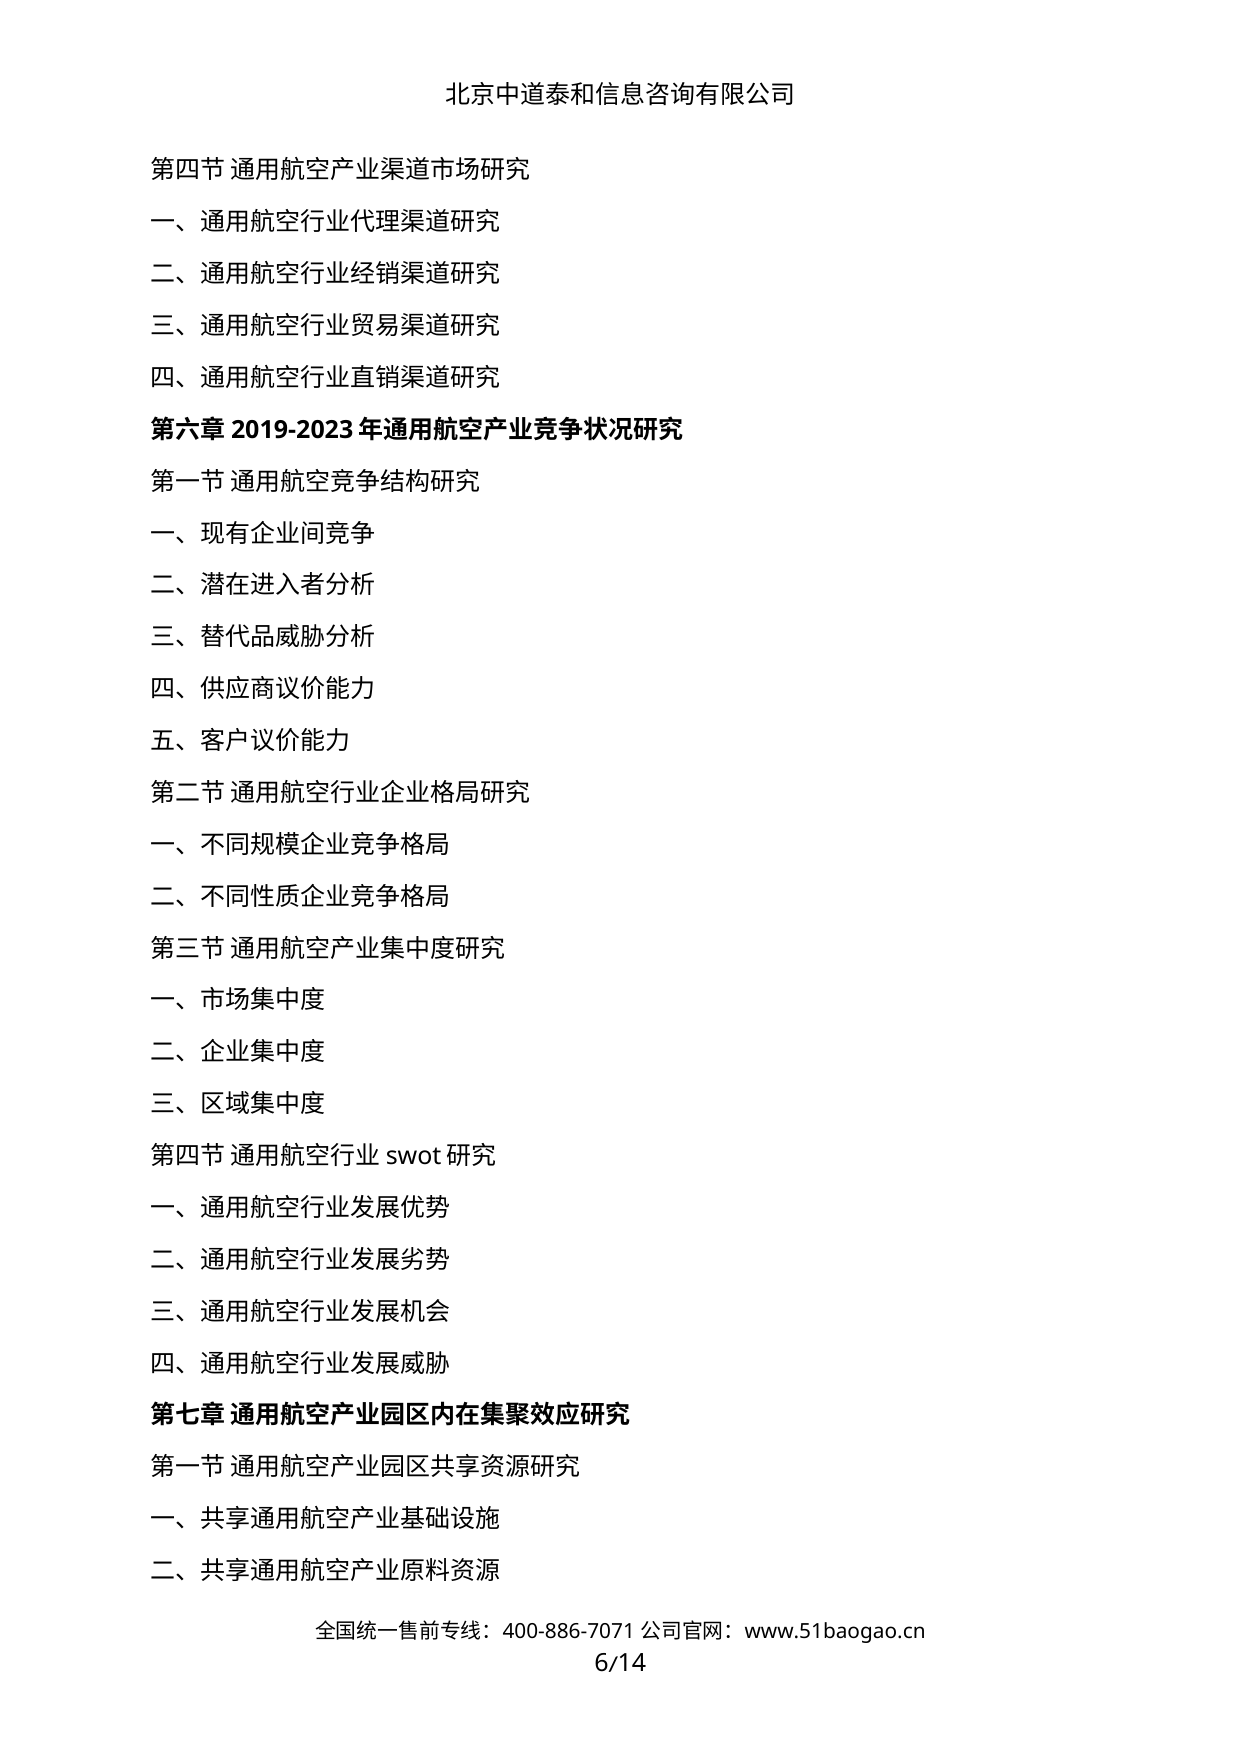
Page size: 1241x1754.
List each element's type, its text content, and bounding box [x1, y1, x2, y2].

text 五、客户议价能力 [150, 721, 1090, 757]
text 三、通用航空行业贸易渠道研究 [150, 306, 1090, 342]
text 第一节 通用航空产业园区共享资源研究 [150, 1447, 1090, 1483]
text 一、通用航空行业发展优势 [150, 1187, 1090, 1224]
text 第四节 通用航空产业渠道市场研究 [150, 150, 1090, 186]
text 二、不同性质企业竞争格局 [150, 876, 1090, 912]
text 第二节 通用航空行业企业格局研究 [150, 772, 1090, 809]
text 第三节 通用航空产业集中度研究 [150, 928, 1090, 964]
text 三、通用航空行业发展机会 [150, 1291, 1090, 1327]
text 一、现有企业间竞争 [150, 513, 1090, 549]
text 二、通用航空行业发展劣势 [150, 1239, 1090, 1276]
text 第一节 通用航空竞争结构研究 [150, 461, 1090, 497]
text 二、共享通用航空产业原料资源 [150, 1551, 1090, 1587]
text 二、潜在进入者分析 [150, 565, 1090, 601]
text 四、供应商议价能力 [150, 669, 1090, 705]
text 第四节 通用航空行业swot研究 [150, 1136, 1090, 1172]
text 一、市场集中度 [150, 980, 1090, 1016]
text 四、通用航空行业发展威胁 [150, 1343, 1090, 1379]
text 二、企业集中度 [150, 1032, 1090, 1068]
text 一、通用航空行业代理渠道研究 [150, 202, 1090, 238]
text 三、替代品威胁分析 [150, 617, 1090, 653]
text 三、区域集中度 [150, 1084, 1090, 1120]
text 二、通用航空行业经销渠道研究 [150, 254, 1090, 290]
text 一、不同规模企业竞争格局 [150, 824, 1090, 861]
text 第六章 2019-2023年通用航空产业竞争状况研究 [150, 409, 1090, 446]
text 一、共享通用航空产业基础设施 [150, 1499, 1090, 1535]
text 四、通用航空行业直销渠道研究 [150, 357, 1090, 394]
text 第七章 通用航空产业园区内在集聚效应研究 [150, 1395, 1090, 1431]
